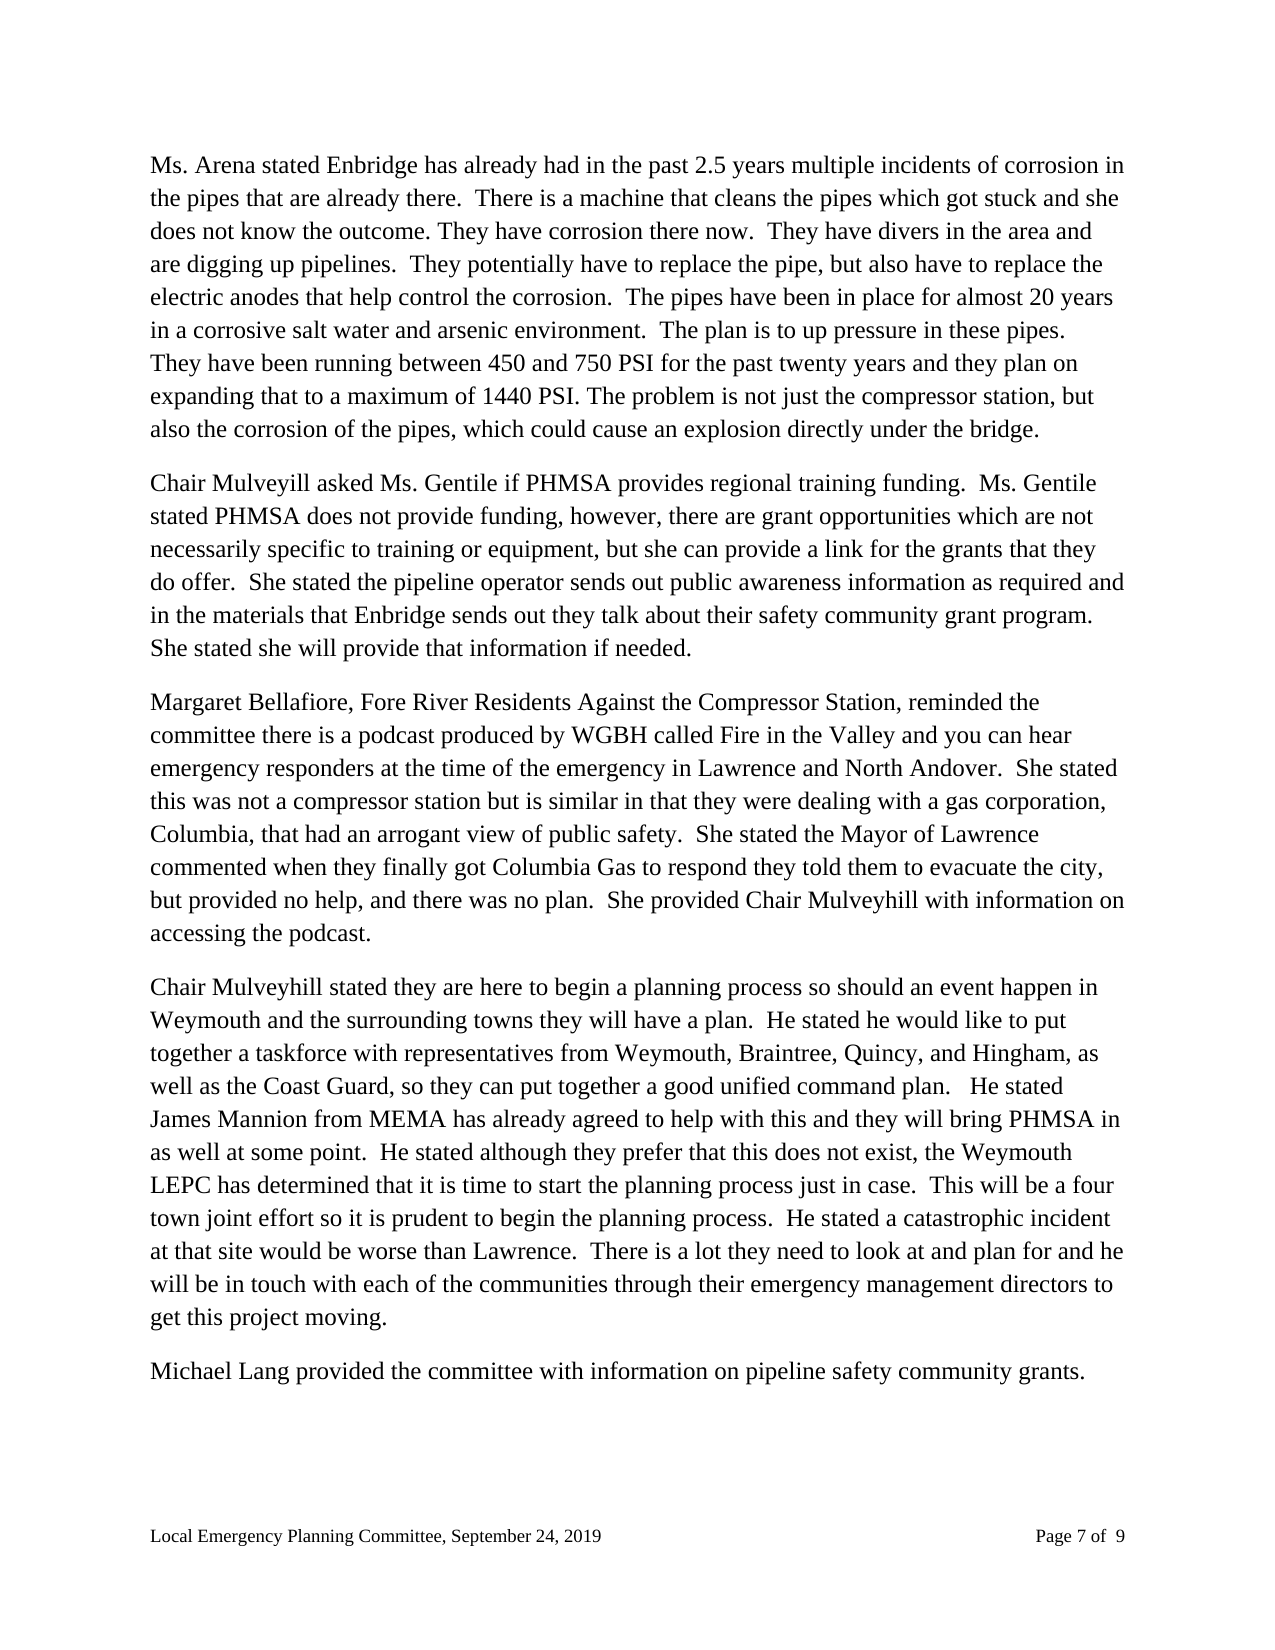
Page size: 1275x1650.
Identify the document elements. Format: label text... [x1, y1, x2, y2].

text Chair Mulveyill asked Ms. Gentile if PHMSA provides regional training funding. Ms. Gentile stated PHMSA does not provide funding, however, there are grant opportunities which are not necessarily specific to training or equipment, but she can provide a link for the grants that they do offer. She stated the pipeline operator sends out public awareness information as required and in the materials that Enbridge sends out they talk about their safety community grant program. She stated she will provide that information if needed. [150, 468, 1125, 662]
text Chair Mulveyhill stated they are here to begin a planning process so should an event happen in Weymouth and the surrounding towns they will have a plan. He stated he would like to put together a taskforce with representatives from Weymouth, Braintree, Quincy, and Hingham, as well as the Coast Guard, so they can put together a good unified command plan. He stated James Mannion from MEMA has already agreed to help with this and they will bring PHMSA in as well at some point. He stated although they prefer that this does not exist, the Weymouth LEPC has determined that it is time to start the planning process just in case. This will be a four town joint effort so it is prudent to begin the planning process. He stated a catastrophic incident at that site would be worse than Lawrence. There is a lot they need to look at and plan for and he will be in touch with each of the communities through their emergency management directors to get this project moving. [150, 972, 1125, 1331]
text Ms. Arena stated Enbridge has already had in the past 2.5 years multiple incidents of corrosion in the pipes that are already there. There is a machine that cleans the pipes which got stuck and she does not know the outcome. They have corrosion there now. They have divers in the area and are digging up pipelines. They potentially have to replace the pipe, but also have to replace the electric anodes that help control the corrosion. The pipes have been in place for almost 20 years in a corrosive salt water and arsenic environment. The plan is to up pressure in these pipes. They have been running between 450 and 750 PSI for the past twenty years and they plan on expanding that to a maximum of 1440 PSI. The problem is not just the compressor station, but also the corrosion of the pipes, which could cause an explosion directly under the bridge. [150, 150, 1125, 443]
text Michael Lang provided the committee with information on pipeline safety community grants. [150, 1356, 1125, 1385]
text Margaret Bellafiore, Fore River Residents Against the Compressor Station, reminded the committee there is a podcast produced by WGBH called Fire in the Valley and you can hear emergency responders at the time of the emergency in Lawrence and North Andover. She stated this was not a compressor station but is similar in that they were dealing with a gas corporation, Columbia, that had an arrogant view of public safety. She stated the Mayor of Lawrence commented when they finally got Columbia Gas to respond they told them to evacuate the city, but provided no help, and there was no plan. She provided Chair Mulveyhill with information on accessing the podcast. [150, 687, 1125, 947]
